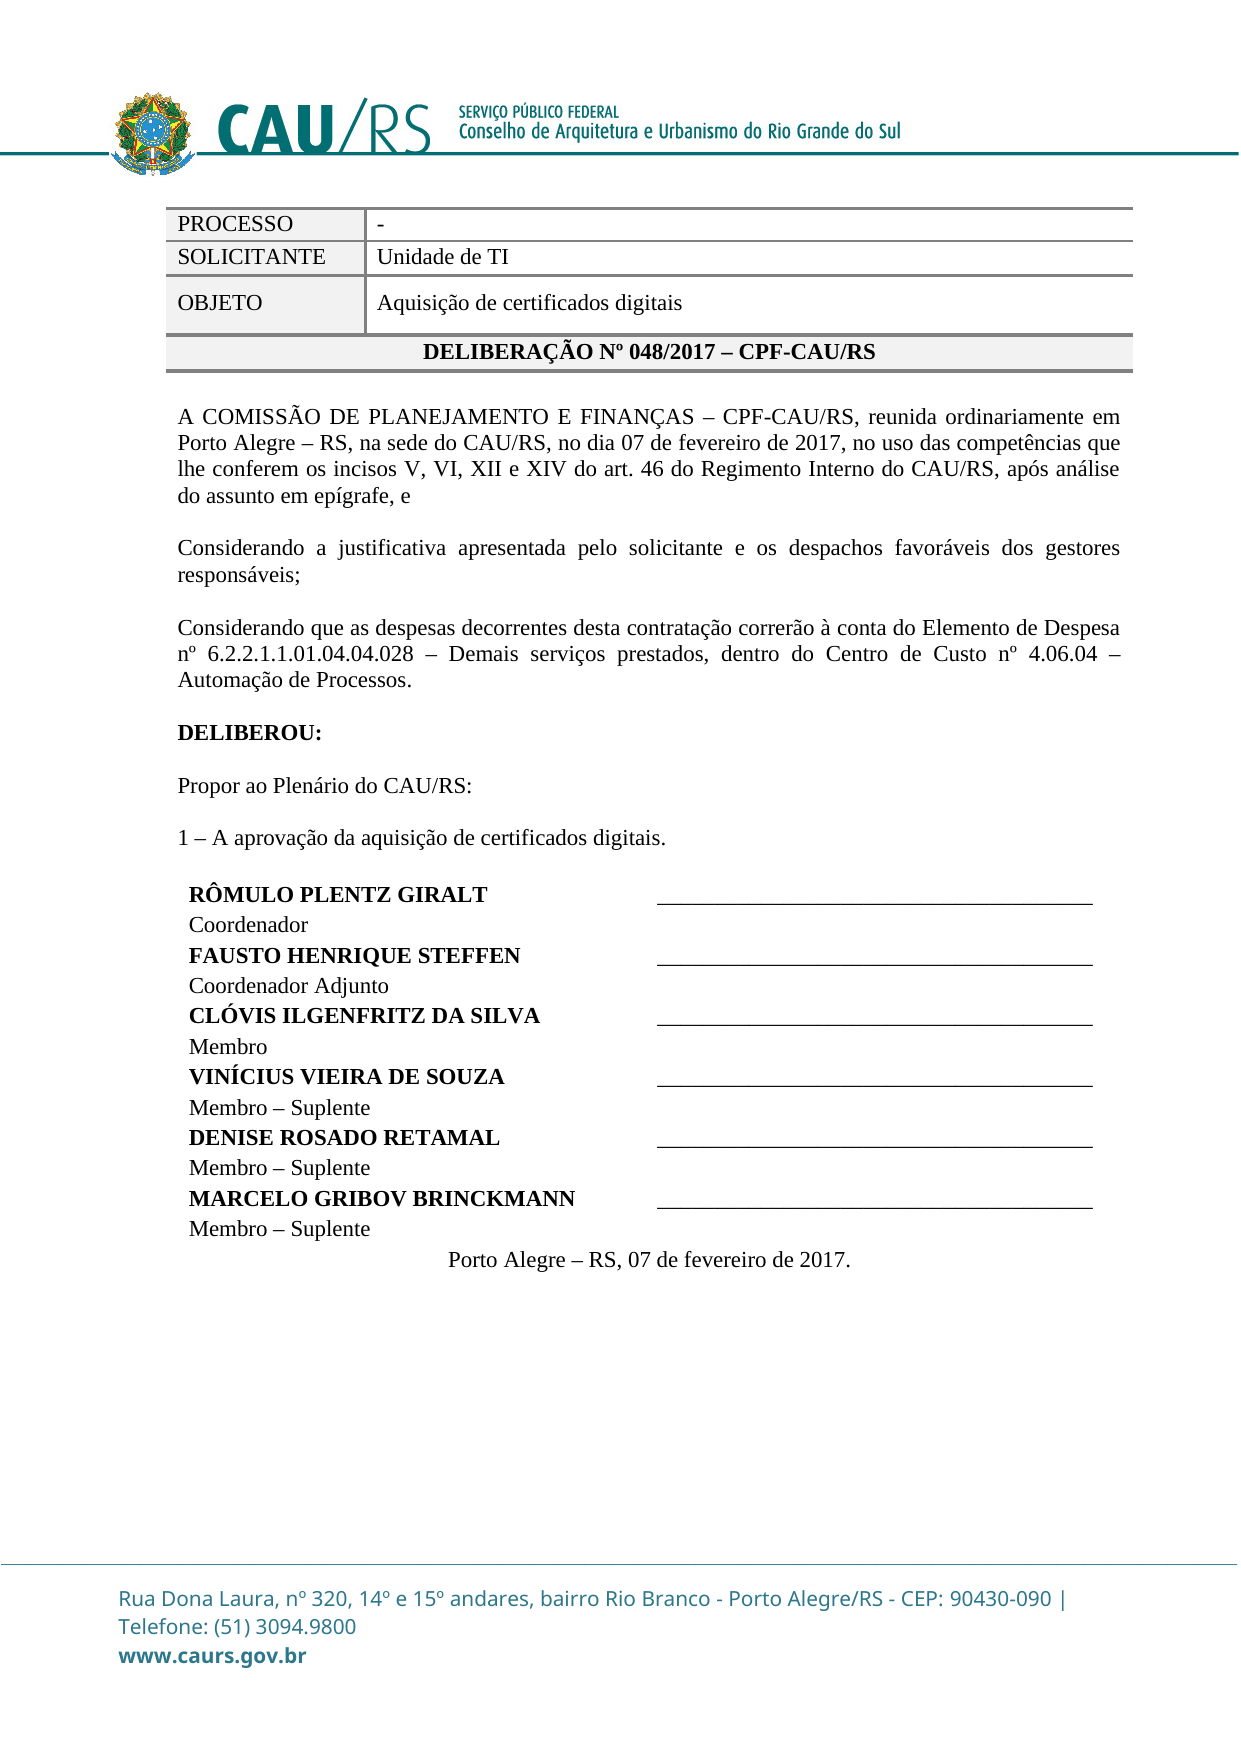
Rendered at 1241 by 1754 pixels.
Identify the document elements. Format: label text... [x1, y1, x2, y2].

picture [0, 27, 1239, 187]
text DELIBEROU: [177, 719, 1122, 745]
table_cell ______________________________________ [646, 942, 1122, 1003]
table_header - [367, 210, 1133, 240]
text Considerando a justificativa apresentada pelo solicitante e os despachos favoráveis dos gestores responsáveis; [177, 534, 1122, 587]
table_header PROCESSO [166, 210, 364, 240]
table_cell ______________________________________ [646, 1064, 1122, 1124]
table_header RÔMULO PLENTZ GIRALT Coordenador [177, 881, 646, 942]
table_cell MARCELO GRIBOV BRINCKMANN Membro – Suplente [177, 1185, 646, 1246]
table_cell Aquisição de certificados digitais [367, 277, 1133, 333]
text Propor ao Plenário do CAU/RS: [177, 772, 1122, 798]
table_cell ______________________________________ [646, 1003, 1122, 1063]
table_cell CLÓVIS ILGENFRITZ DA SILVA Membro [177, 1003, 646, 1063]
text 1 – A aprovação da aquisição de certificados digitais. [177, 824, 1122, 851]
table_cell OBJETO [166, 277, 364, 333]
table_cell ______________________________________ [646, 1185, 1122, 1246]
text Porto Alegre – RS, 07 de fevereiro de 2017. [177, 1246, 1122, 1272]
table_cell VINÍCIUS VIEIRA DE SOUZA Membro – Suplente [177, 1064, 646, 1124]
table_cell DELIBERAÇÃO Nº 048/2017 – CPF-CAU/RS [166, 337, 1133, 369]
table_cell ______________________________________ [646, 1124, 1122, 1185]
table_cell SOLICITANTE [166, 242, 364, 274]
table_cell DENISE ROSADO RETAMAL Membro – Suplente [177, 1124, 646, 1185]
table_header ______________________________________ [646, 881, 1122, 942]
text A COMISSÃO DE PLANEJAMENTO E FINANÇAS – CPF-CAU/RS, reunida ordinariamente em Porto Alegre – RS, na sede do CAU/RS, no dia 07 de fevereiro de 2017, no uso das competências que lhe conferem os incisos V, VI, XII e XIV do art. 46 do Regimento Interno do CAU/RS, após análise do assunto em epígrafe, e [177, 403, 1122, 508]
table_cell FAUSTO HENRIQUE STEFFEN Coordenador Adjunto [177, 942, 646, 1003]
table_cell Unidade de TI [367, 242, 1133, 274]
text Considerando que as despesas decorrentes desta contratação correrão à conta do Elemento de Despesa nº 6.2.2.1.1.01.04.04.028 – Demais serviços prestados, dentro do Centro de Custo nº 4.06.04 – Automação de Processos. [177, 613, 1122, 693]
